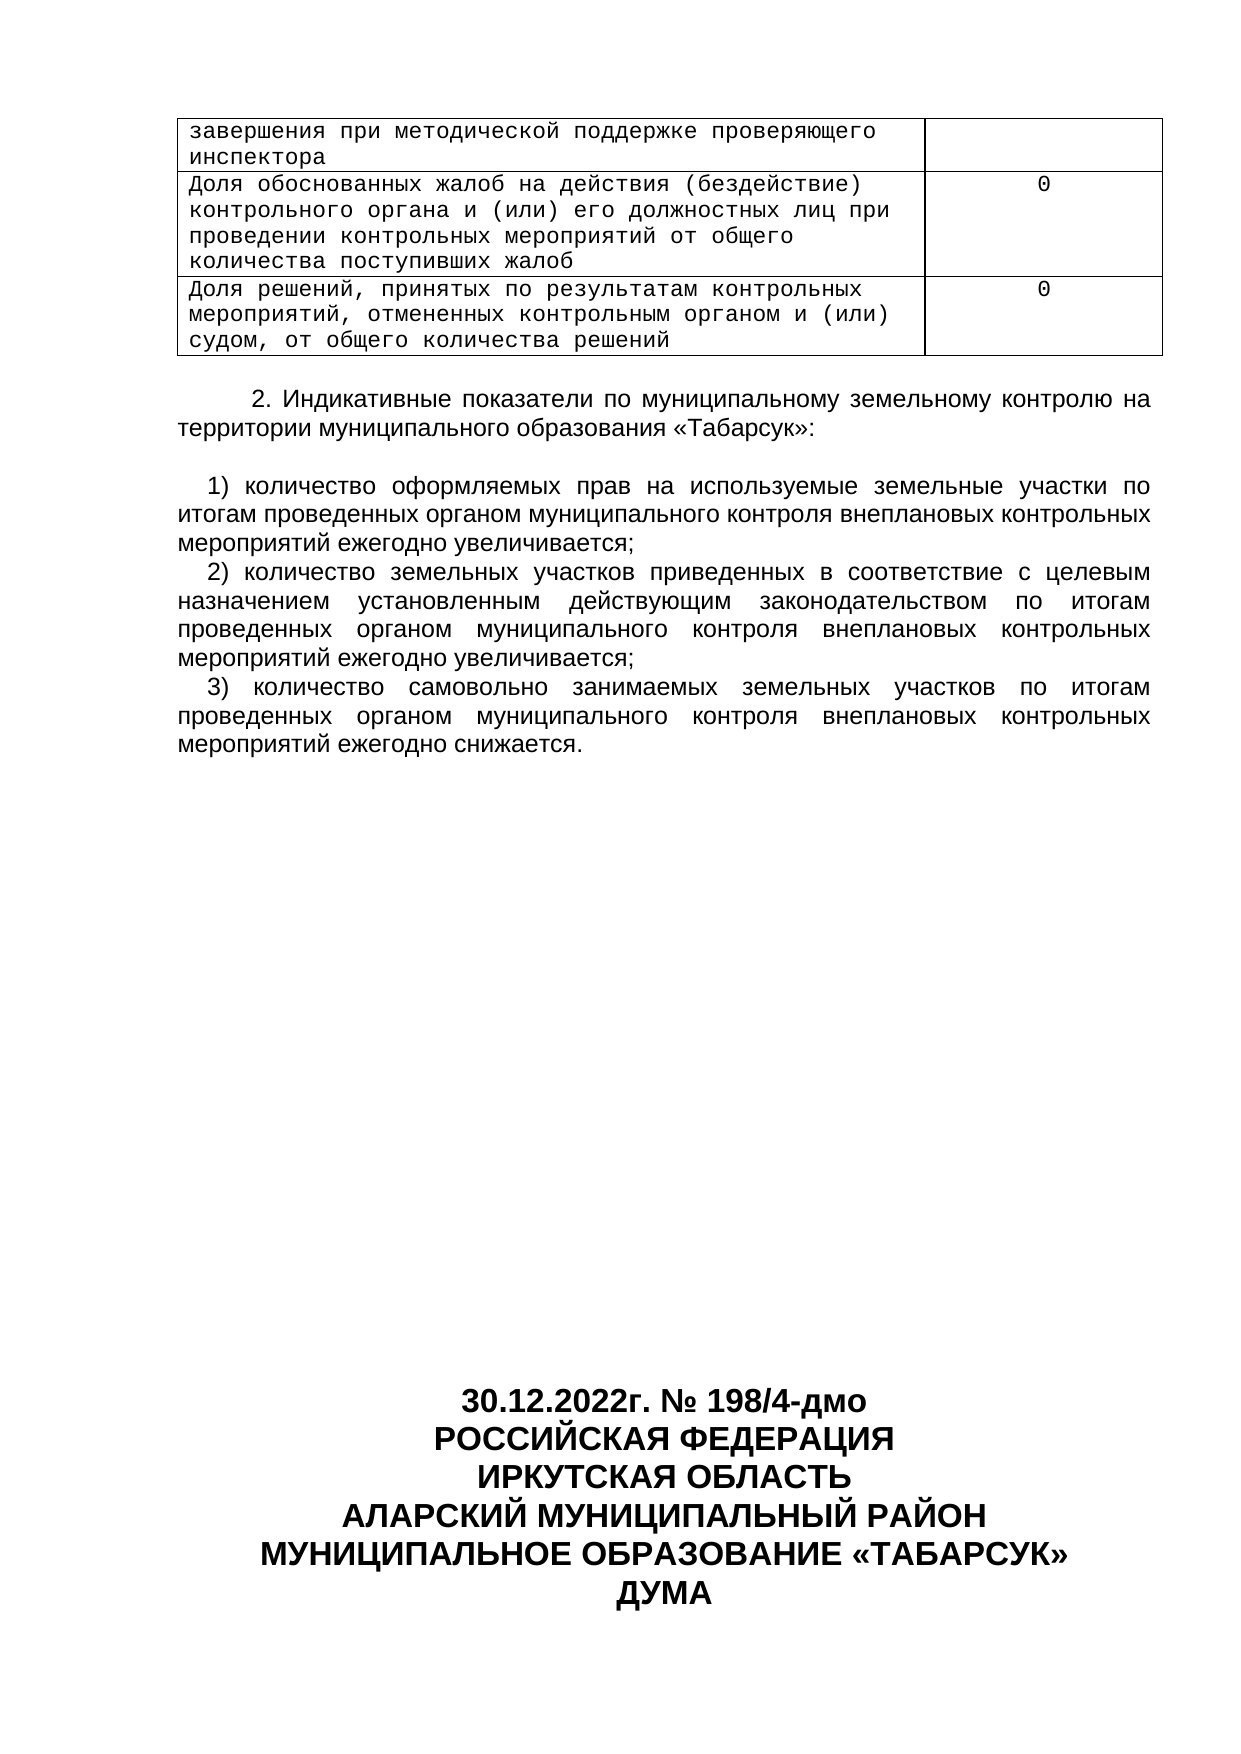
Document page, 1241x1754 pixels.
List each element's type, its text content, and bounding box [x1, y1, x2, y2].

text 2) количество земельных участков приведенных в соответствие с целевым назначением установленным действующим законодательством по итогам проведенных органом муниципального контроля внеплановых контрольных мероприятий ежегодно увеличивается; [177, 557, 1152, 672]
text 3) количество самовольно занимаемых земельных участков по итогам проведенных органом муниципального контроля внеплановых контрольных мероприятий ежегодно снижается. [177, 672, 1152, 758]
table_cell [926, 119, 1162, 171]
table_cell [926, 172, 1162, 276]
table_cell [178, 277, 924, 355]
text ИРКУТСКАЯ ОБЛАСТЬ [177, 1458, 1152, 1496]
text МУНИЦИПАЛЬНОЕ ОБРАЗОВАНИЕ «ТАБАРСУК» [177, 1534, 1152, 1573]
text 30.12.2022г. № 198/4-дмо [177, 1381, 1152, 1419]
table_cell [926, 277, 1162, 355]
text 2. Индикативные показатели по муниципальному земельному контролю на территории муниципального образования «Табарсук»: [177, 384, 1152, 442]
text ДУМА [177, 1573, 1152, 1611]
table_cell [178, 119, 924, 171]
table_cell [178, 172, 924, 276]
text РОССИЙСКАЯ ФЕДЕРАЦИЯ [177, 1419, 1152, 1458]
text АЛАРСКИЙ МУНИЦИПАЛЬНЫЙ РАЙОН [177, 1496, 1152, 1534]
text 1) количество оформляемых прав на используемые земельные участки по итогам проведенных органом муниципального контроля внеплановых контрольных мероприятий ежегодно увеличивается; [177, 471, 1152, 557]
